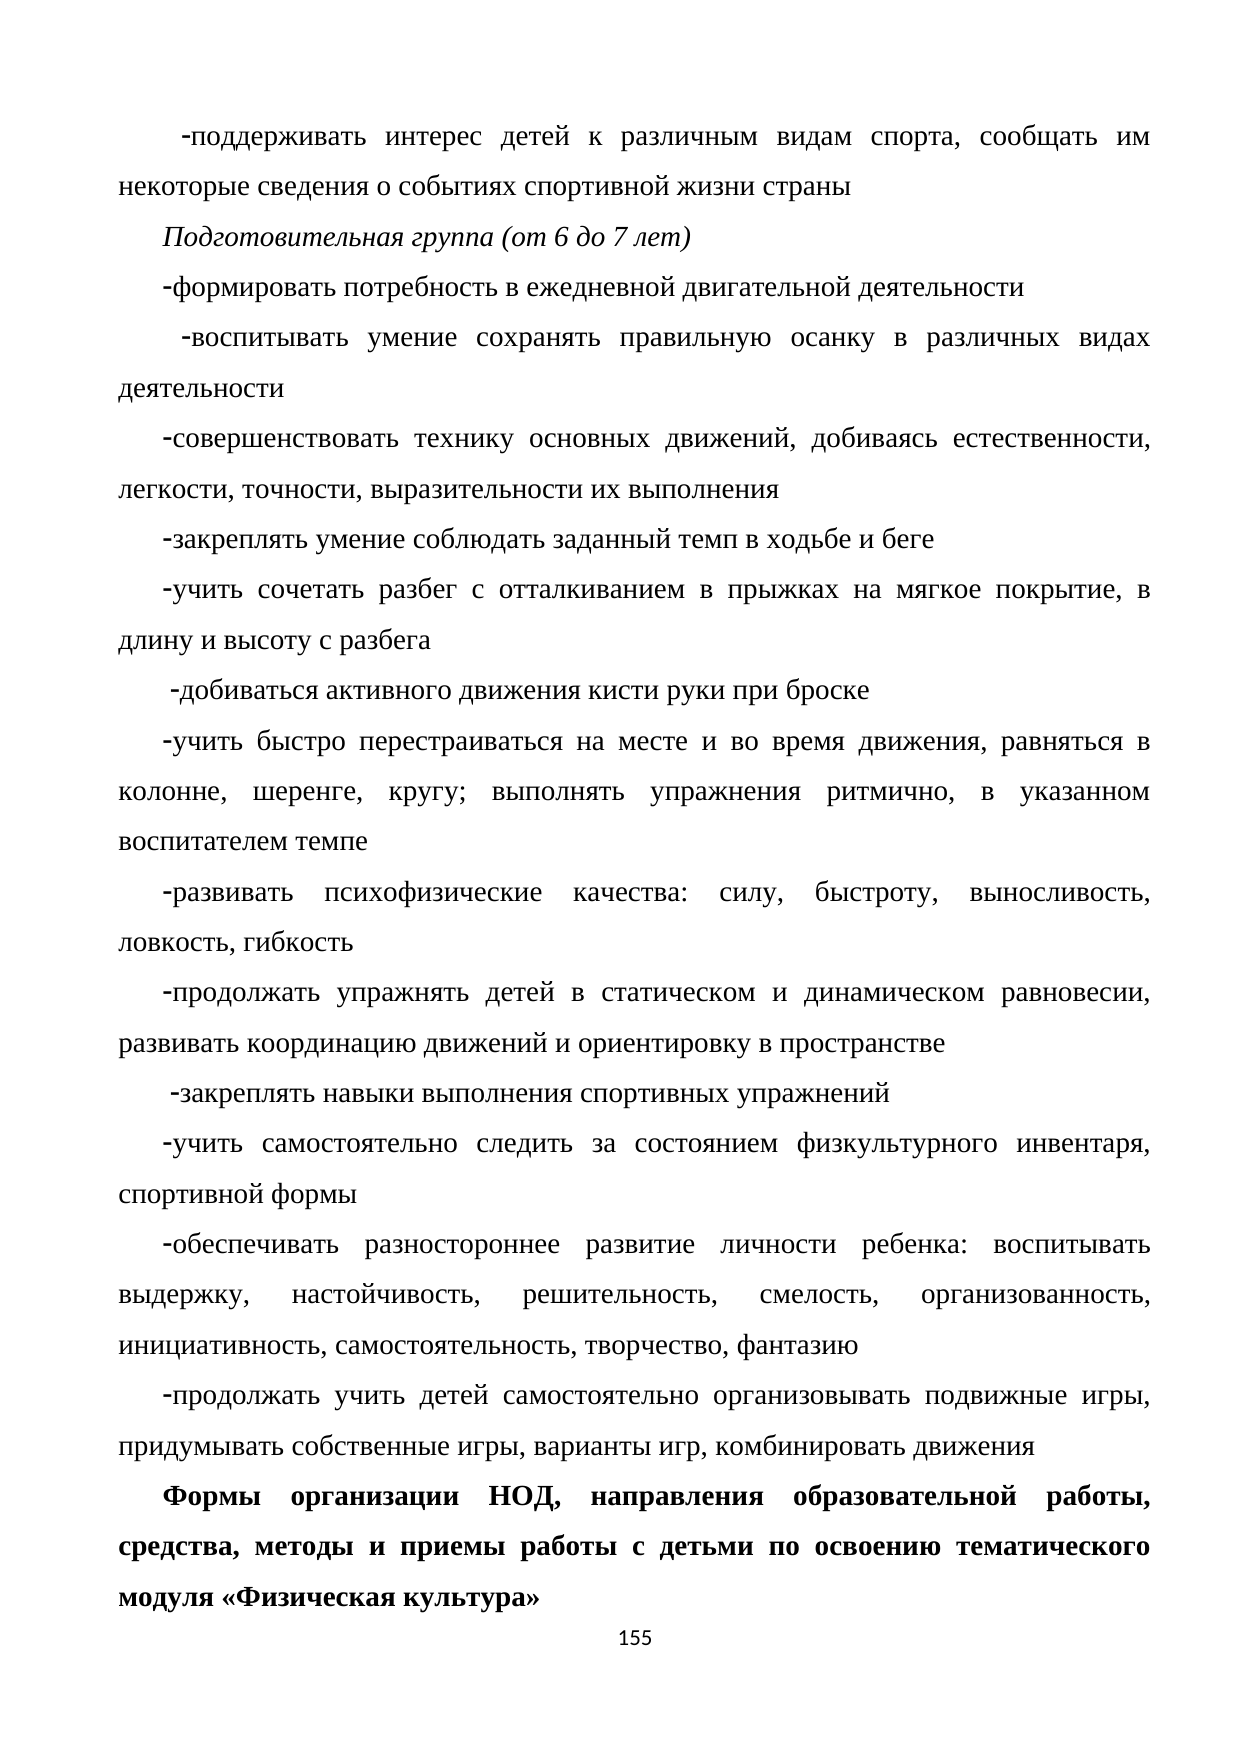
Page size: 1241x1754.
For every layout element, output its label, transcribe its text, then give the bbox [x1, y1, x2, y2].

text закреплять навыки выполнения спортивных упражнений [118, 1075, 1152, 1109]
text поддерживать интерес детей к различным видам спорта, сообщать им некоторые сведения о событиях спортивной жизни страны [118, 118, 1152, 202]
text Формы организации НОД, направления образовательной работы, средства, методы и приемы работы с детьми по освоению тематического модуля «Физическая культура» [118, 1478, 1152, 1612]
text совершенствовать технику основных движений, добиваясь естественности, легкости, точности, выразительности их выполнения [118, 420, 1152, 504]
text развивать психофизические качества: силу, быстроту, выносливость, ловкость, гибкость [118, 874, 1152, 958]
text учить сочетать разбег с отталкиванием в прыжках на мягкое покрытие, в длину и высоту с разбега [118, 571, 1152, 655]
text воспитывать умение сохранять правильную осанку в различных видах деятельности [118, 319, 1152, 403]
text учить самостоятельно следить за состоянием физкультурного инвентаря, спортивной формы [118, 1126, 1152, 1209]
text продолжать учить детей самостоятельно организовывать подвижные игры, придумывать собственные игры, варианты игр, комбинировать движения [118, 1377, 1152, 1461]
text Подготовительная группа (от 6 до 7 лет) [118, 219, 1152, 252]
text добиваться активного движения кисти руки при броске [118, 672, 1152, 706]
text продолжать упражнять детей в статическом и динамическом равновесии, развивать координацию движений и ориентировку в пространстве [118, 974, 1152, 1058]
text учить быстро перестраиваться на месте и во время движения, равняться в колонне, шеренге, кругу; выполнять упражнения ритмично, в указанном воспитателем темпе [118, 723, 1152, 857]
text обеспечивать разностороннее развитие личности ребенка: воспитывать выдержку, настойчивость, решительность, смелость, организованность, инициативность, самостоятельность, творчество, фантазию [118, 1226, 1152, 1361]
text закреплять умение соблюдать заданный темп в ходьбе и беге [118, 521, 1152, 555]
text формировать потребность в ежедневной двигательной деятельности [118, 269, 1152, 303]
